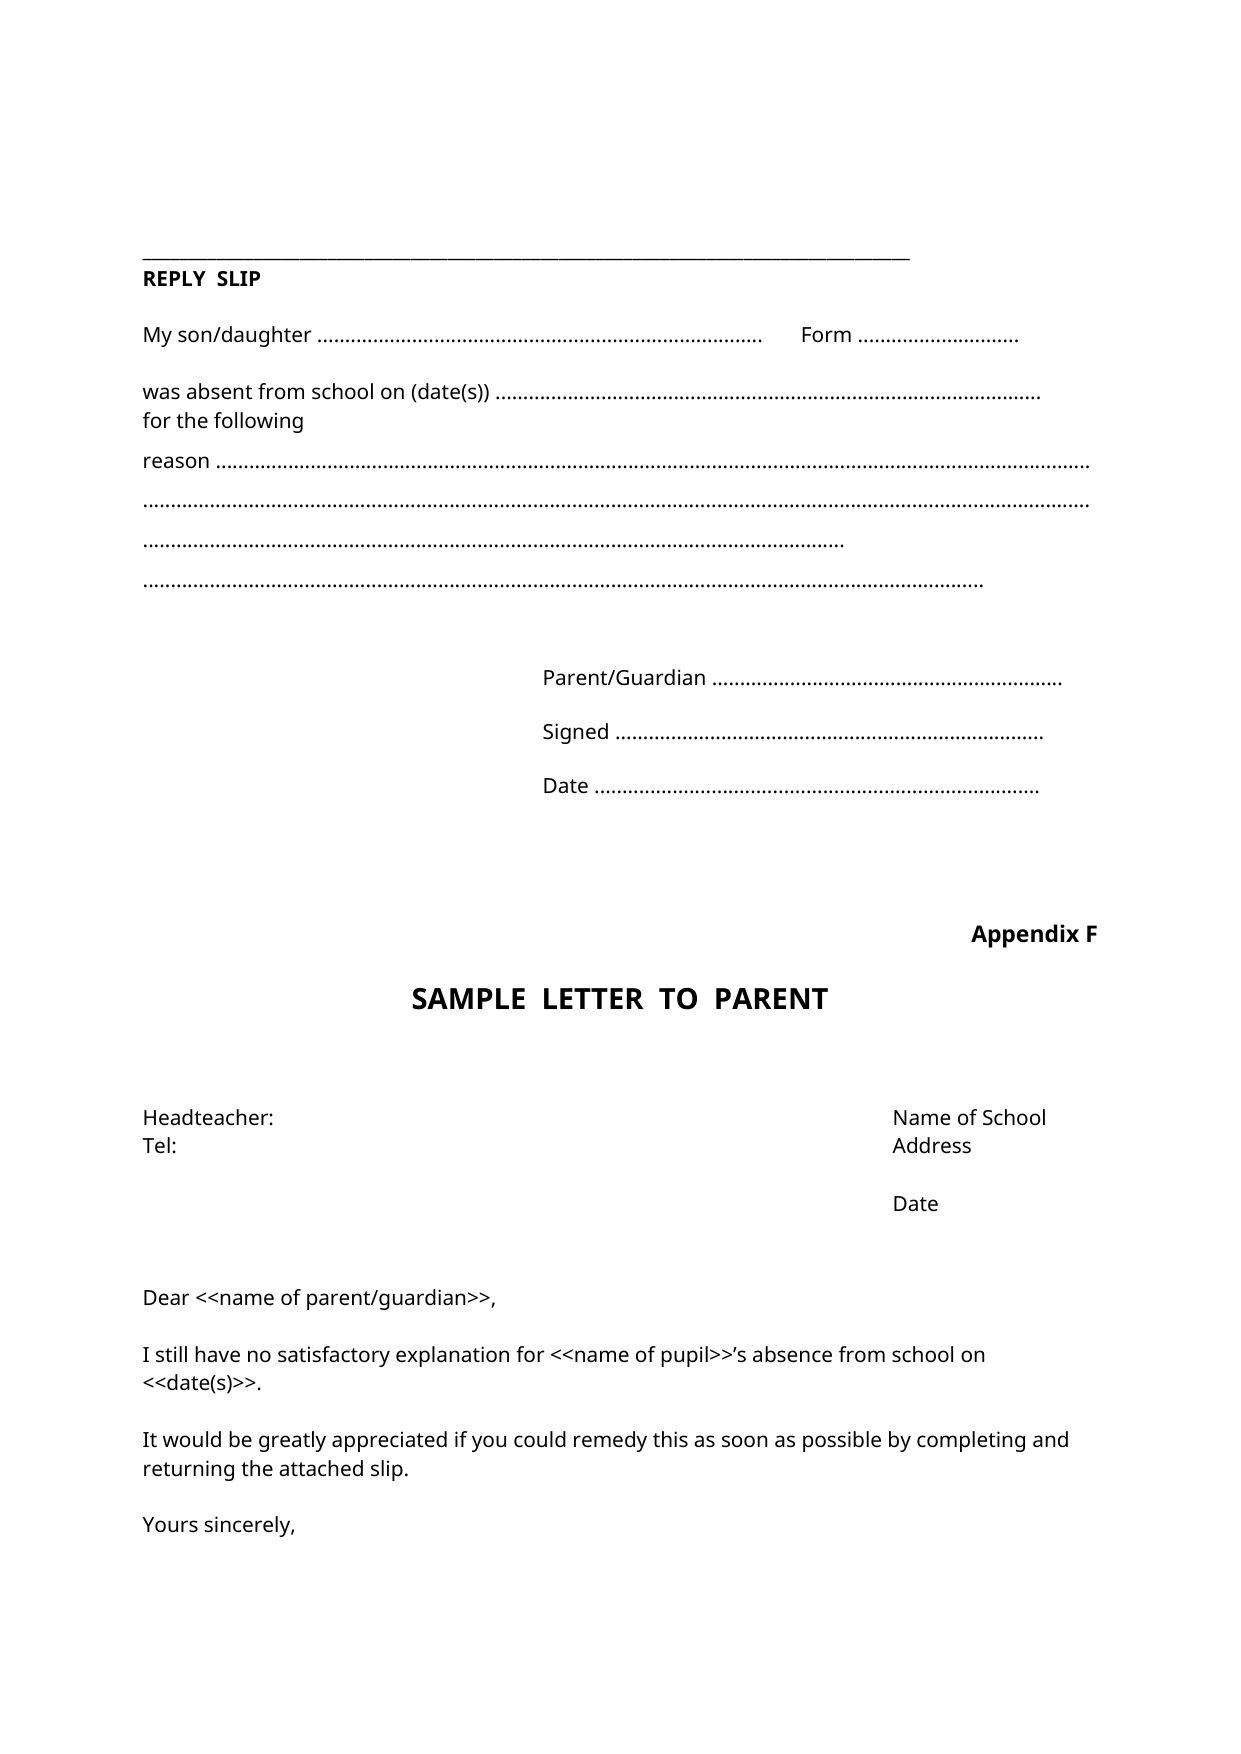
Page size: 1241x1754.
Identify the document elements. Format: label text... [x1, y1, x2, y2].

text for the following reason ..................................................................................................................................................................................................................................................................................................................................................................................................................................................................... [142, 406, 1098, 565]
text Parent/Guardian ............................................................... [542, 663, 1098, 717]
text Date [142, 1189, 1098, 1217]
text My son/daughter ................................................................................ Form ............................. [142, 321, 1098, 349]
text I still have no satisfactory explanation for <<name of pupil>>’s absence from school on <<date(s)>>. [142, 1340, 1098, 1397]
text SAMPLE LETTER TO PARENT [142, 978, 1098, 1018]
text ....................................................................................................................................................... [142, 565, 1098, 619]
text Signed ............................................................................. [542, 717, 1098, 771]
text Date ................................................................................ [542, 771, 1098, 825]
text Dear <<name of parent/guardian>>, [142, 1283, 1098, 1312]
text was absent from school on (date(s)) .................................................................................................. [142, 377, 1098, 406]
text Headteacher: Name of School [142, 1103, 1098, 1132]
text It would be greatly appreciated if you could remedy this as soon as possible by completing and returning the attached slip. [142, 1425, 1098, 1482]
text ___________________________________________________________________________________ [142, 235, 1098, 264]
text Appendix F [142, 918, 1098, 950]
text Tel: Address [142, 1132, 1098, 1160]
text REPLY SLIP [142, 264, 1098, 292]
text Yours sincerely, [142, 1511, 1098, 1539]
